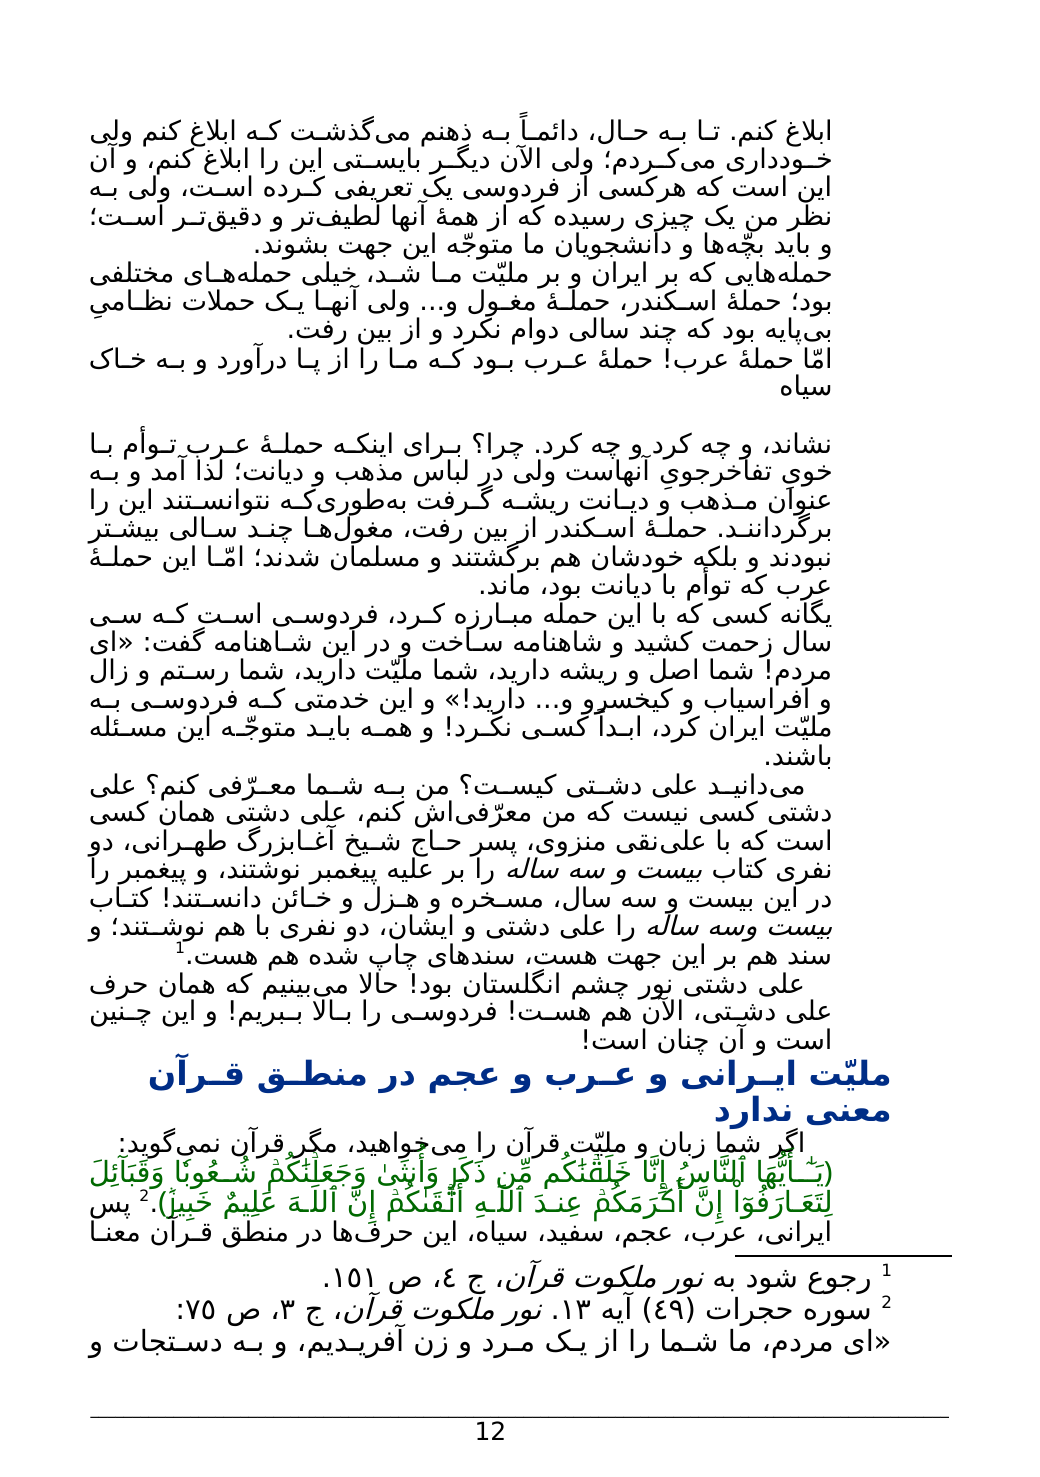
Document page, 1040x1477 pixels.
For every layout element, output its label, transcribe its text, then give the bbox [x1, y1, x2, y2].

text اگر شما زبان و ملیّت قرآن را می‌خواهید، مگر قرآن نمی‌گوید: [89, 1129, 833, 1158]
text می‌دانید علی دشتی کیست؟ من به شما معرّفی کنم؟ علی دشتی کسی نیست که من معرّفی‌اش کنم، علی دشتی همان کسی است که با علی‌نقی منزوی، پسر حاج شیخ آغابزرگ طهرانی، دو نفری کتاب بیست و سه ساله را بر علیه پیغمبر نوشتند، و پیغمبر را در این بیست و سه سال، مسخره و هزل و خائن دانستند! کتاب بیست وسه ساله را علی دشتی و ایشان، دو نفری با هم نوشتند؛ و سند هم بر این جهت هست، سندهای چاپ شده هم هست. [89, 772, 833, 971]
subtitle ملیّت ایرانی و عرب و عجم در منطق قرآن معنی ندارد [148, 1056, 892, 1129]
text یگانه کسی که با این حمله مبارزه کرد، فردوسی است که سی سال زحمت کشید و شاهنامه ساخت و در این شاهنامه گفت: «ای مردم! شما اصل و ریشه دارید، شما ملیّت دارید، شما رستم و زال و افراسیاب و کیخسرو و... دارید!» و این خدمتی که فردوسی به ملیّت ایران کرد، ابداً کسی نکرد! و همه باید متوجّه این مسئله باشند. [89, 601, 833, 772]
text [89, 118, 833, 260]
text امّا حملۀ عرب! حملۀ عرب بود که ما را از پا درآورد و به خاک سیاه [89, 345, 833, 402]
text حمله‌هایی که بر ایران و بر ملیّت ما شد، خیلی حمله‌های مختلفی بود؛ حملۀ اسکندر، حملۀ مغول و... ولی آنها یک حملات نظامیِ بی‌پایه بود که چند سالی دوام نکرد و از بین رفت. [89, 260, 833, 345]
text نشاند، و چه کرد و چه کرد. چرا؟ برای اینکه حملۀ عرب توأم با خویِ تفاخرجویِ آنهاست ولی در لباس مذهب و دیانت؛ لذا آمد و به عنوان مذهب و دیانت ریشه گرفت به‌طوری‌که نتوانستند این را برگردانند. حملۀ اسکندر از بین رفت، مغول‌ها چند سالی بیشتر نبودند و بلکه خودشان هم برگشتند و مسلمان شدند؛ امّا این حملۀ عرب که توأم با دیانت بود، ماند. [89, 431, 833, 601]
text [89, 1158, 833, 1247]
text علی دشتی نور چشم انگلستان بود! حالا می‌بینیم که همان حرف علی دشتی، الآن هم هست! فردوسی را بالا ببریم! و این چنین است و آن چنان است! [89, 971, 833, 1056]
